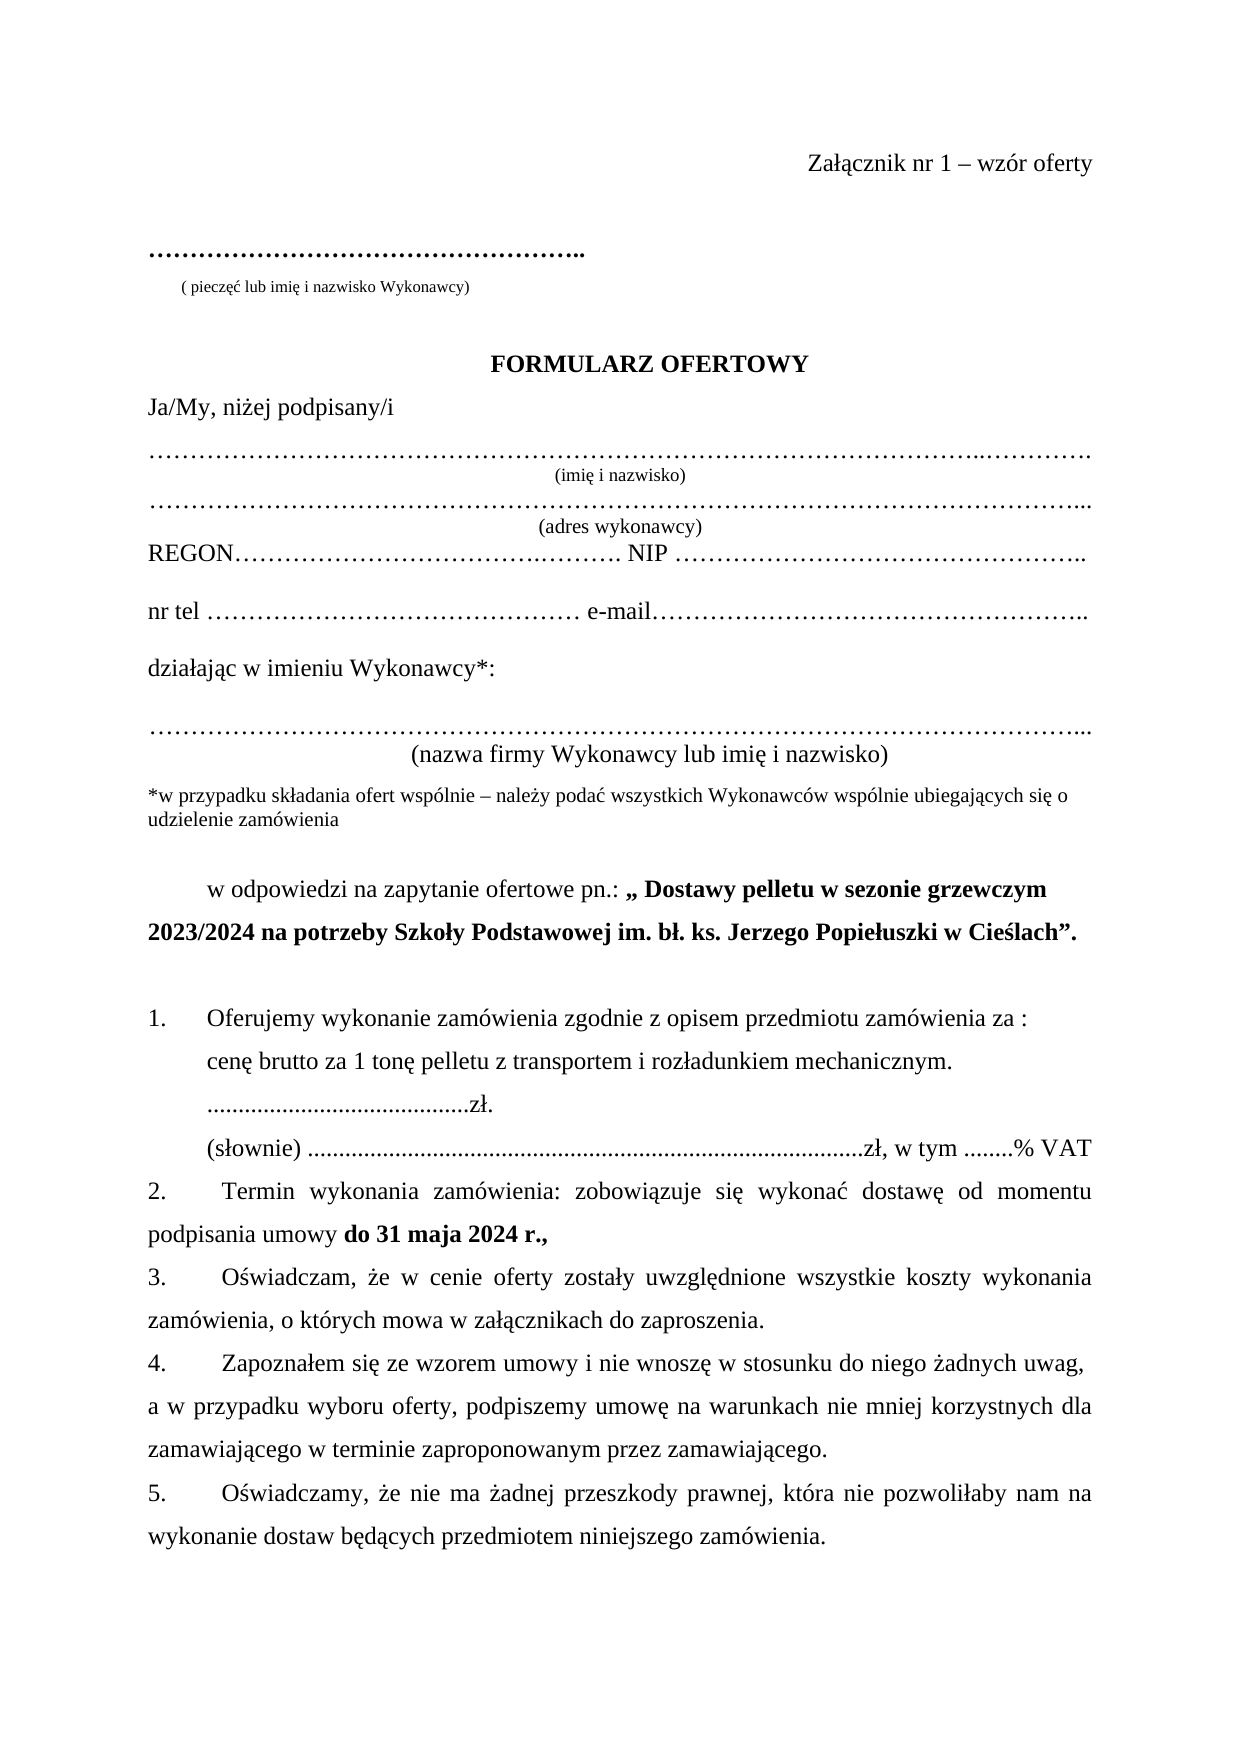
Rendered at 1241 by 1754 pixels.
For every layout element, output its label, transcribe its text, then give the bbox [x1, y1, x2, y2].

text FORMULARZ OFERTOWY [148, 349, 1093, 378]
text nr tel ……………………………………… e-mail…………………………………………….. [148, 596, 1093, 624]
text (adres wykonawcy) [148, 514, 1093, 538]
text ………………………………………………………………………………………..…………. [148, 435, 1093, 464]
text ( pieczęć lub imię i nazwisko Wykonawcy) [148, 277, 1093, 296]
text …………………………………………………………………………………………………... [148, 485, 1093, 514]
list Termin wykonania zamówienia: zobowiązuje się wykonać dostawę od momentu podpisania umowy do 31 maja 2024 r., [148, 1176, 1093, 1248]
text REGON……………………………….………. NIP ………………………………………….. [148, 538, 1093, 567]
list Oświadczam, że w cenie oferty zostały uwzględnione wszystkie koszty wykonania zamówienia, o których mowa w załącznikach do zaproszenia. [148, 1262, 1093, 1334]
text Załącznik nr 1 – wzór oferty [223, 148, 1093, 176]
list Oferujemy wykonanie zamówienia zgodnie z opisem przedmiotu zamówienia za : [148, 1003, 1093, 1032]
text (słownie) .........................................................................................zł, w tym ........% VAT [148, 1133, 1093, 1161]
text cenę brutto za 1 tonę pelletu z transportem i rozładunkiem mechanicznym. ..........................................zł. [207, 1046, 1093, 1118]
text (nazwa firmy Wykonawcy lub imię i nazwisko) [148, 739, 1093, 768]
text Ja/My, niżej podpisany/i [148, 392, 1093, 421]
text w odpowiedzi na zapytanie ofertowe pn.: „ Dostawy pelletu w sezonie grzewczym 2023/2024 na potrzeby Szkoły Podstawowej im. bł. ks. Jerzego Popiełuszki w Cieślach”. [148, 874, 1093, 946]
list Zapoznałem się ze wzorem umowy i nie wnoszę w stosunku do niego żadnych uwag, a w przypadku wyboru oferty, podpiszemy umowę na warunkach nie mniej korzystnych dla zamawiającego w terminie zaproponowanym przez zamawiającego. [148, 1348, 1093, 1463]
text (imię i nazwisko) [148, 464, 1093, 485]
text działając w imieniu Wykonawcy*: [148, 653, 1093, 682]
text *w przypadku składania ofert wspólnie – należy podać wszystkich Wykonawców wspólnie ubiegających się o udzielenie zamówienia [148, 783, 1093, 831]
text …………………………………………………………………………………………………... [148, 711, 1093, 739]
list Oświadczamy, że nie ma żadnej przeszkody prawnej, która nie pozwoliłaby nam na wykonanie dostaw będących przedmiotem niniejszego zamówienia. [148, 1478, 1093, 1549]
text …………………………………………….. [148, 234, 1093, 263]
